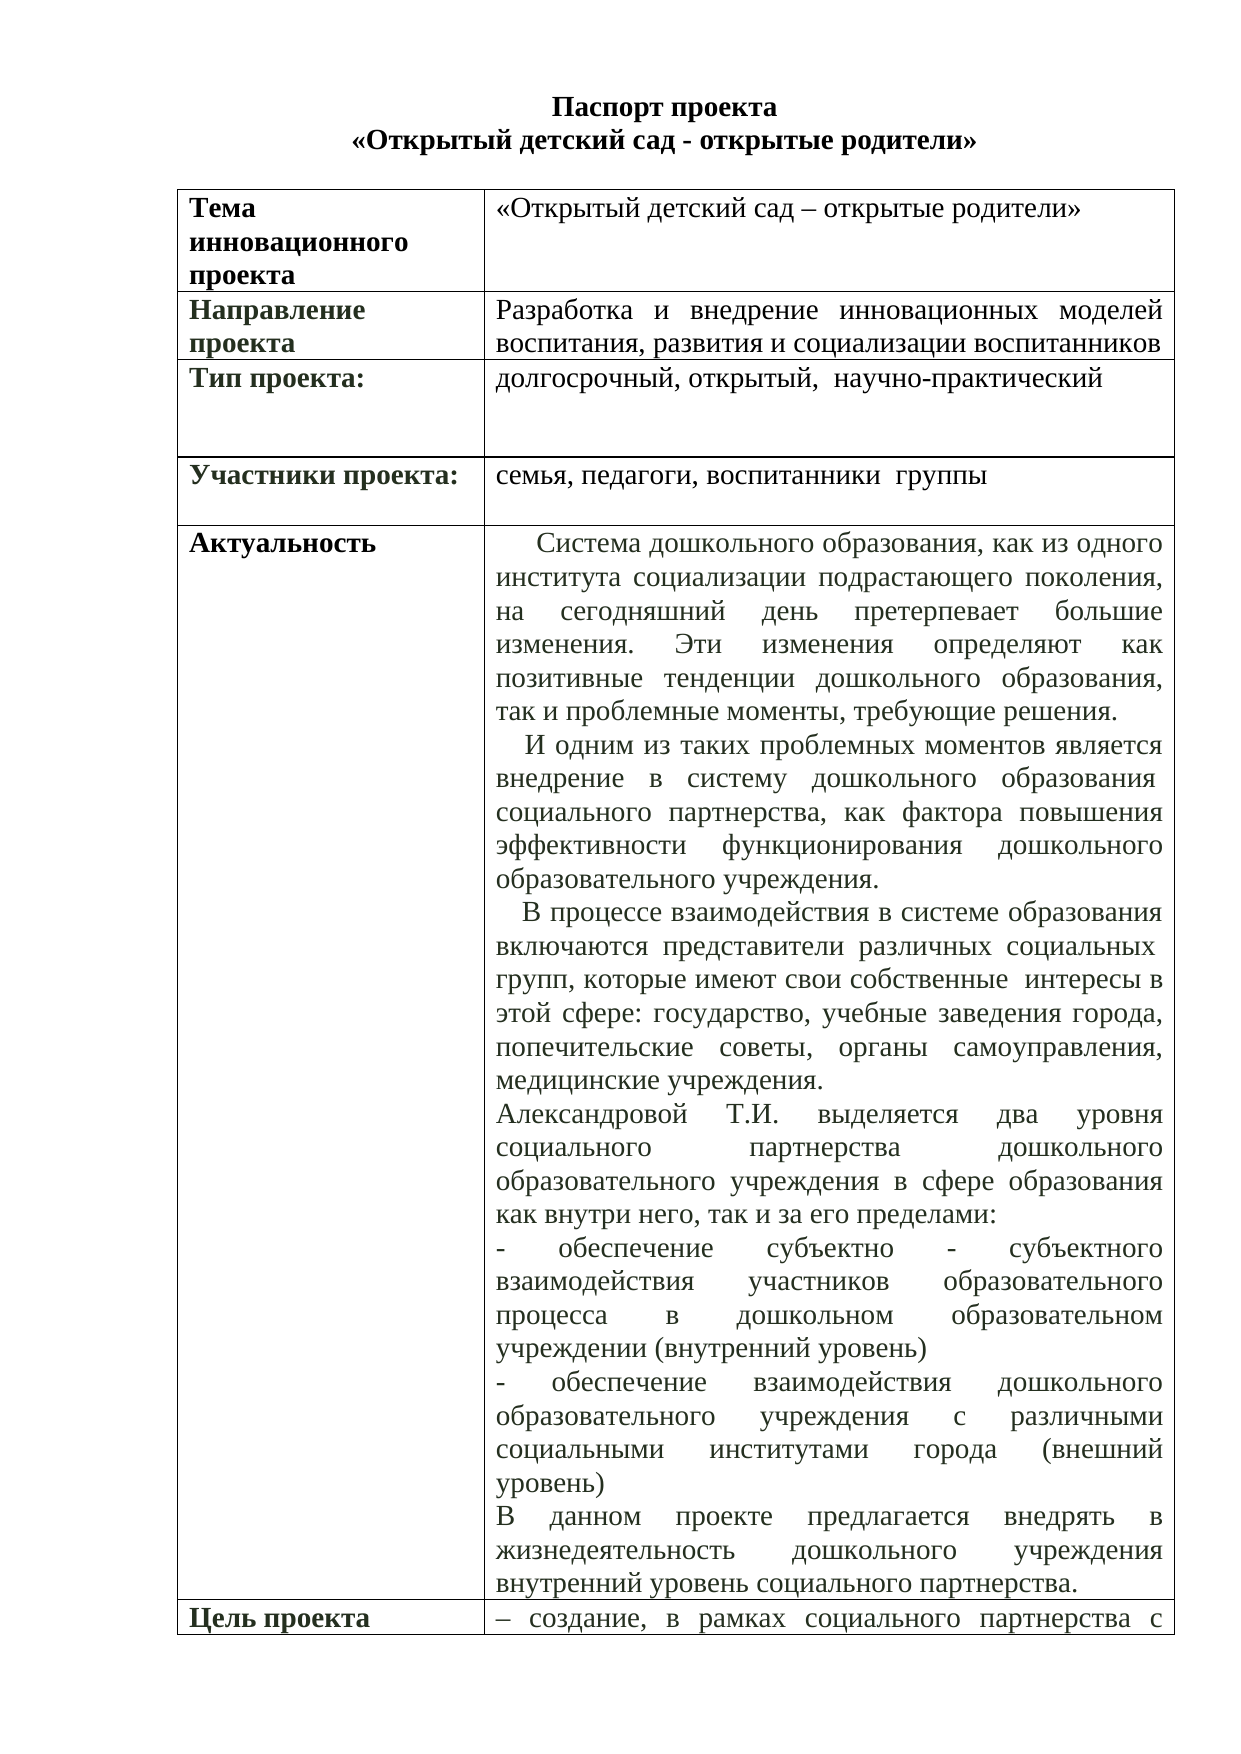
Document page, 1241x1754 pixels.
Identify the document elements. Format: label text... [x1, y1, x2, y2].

table_cell Разработка и внедрение инновационных моделей воспитания, развития и социализации воспитанников [485, 292, 1174, 359]
table_cell Актуальность [178, 526, 484, 1599]
table_cell долгосрочный, открытый, научно-практический [485, 360, 1174, 456]
text Паспорт проекта [177, 89, 1152, 122]
table_header «Открытый детский сад – открытые родители» [485, 190, 1174, 291]
text «Открытый детский сад - открытые родители» [177, 122, 1152, 156]
table_cell Цель проекта [178, 1600, 484, 1633]
table_cell Участники проекта: [178, 458, 484, 524]
table_cell Система дошкольного образования, как из одного института социализации подрастающего поколения, на сегодняшний день претерпевает большие изменения. Эти изменения определяют как позитивные тенденции дошкольного образования, так и проблемные моменты, требующие решения. И одним из таких проблемных моментов является внедрение в систему дошкольного образования социального партнерства, как фактора повышения эффективности функционирования дошкольного образовательного учреждения. В процессе взаимодействия в системе образования включаются представители различных социальных групп, которые имеют свои собственные интересы в этой сфере: государство, учебные заведения города, попечительские советы, органы самоуправления, медицинские учреждения. Александровой Т.И. выделяется два уровня социального партнерства дошкольного образовательного учреждения в сфере образования как внутри него, так и за его пределами: - обеспечение субъектно - субъектного взаимодействия участников образовательного процесса в дошкольном образовательном учреждении (внутренний уровень) - обеспечение взаимодействия дошкольного образовательного учреждения с различными социальными институтами города (внешний уровень) В данном проекте предлагается внедрять в жизнедеятельность дошкольного учреждения внутренний уровень социального партнерства. [485, 526, 1174, 1599]
table_header Тема инновационного проекта [178, 190, 484, 291]
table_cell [485, 1600, 1174, 1633]
table_cell семья, педагоги, воспитанники группы [485, 458, 1174, 524]
table_cell Направление проекта [178, 292, 484, 359]
table_cell Тип проекта: [178, 360, 484, 456]
